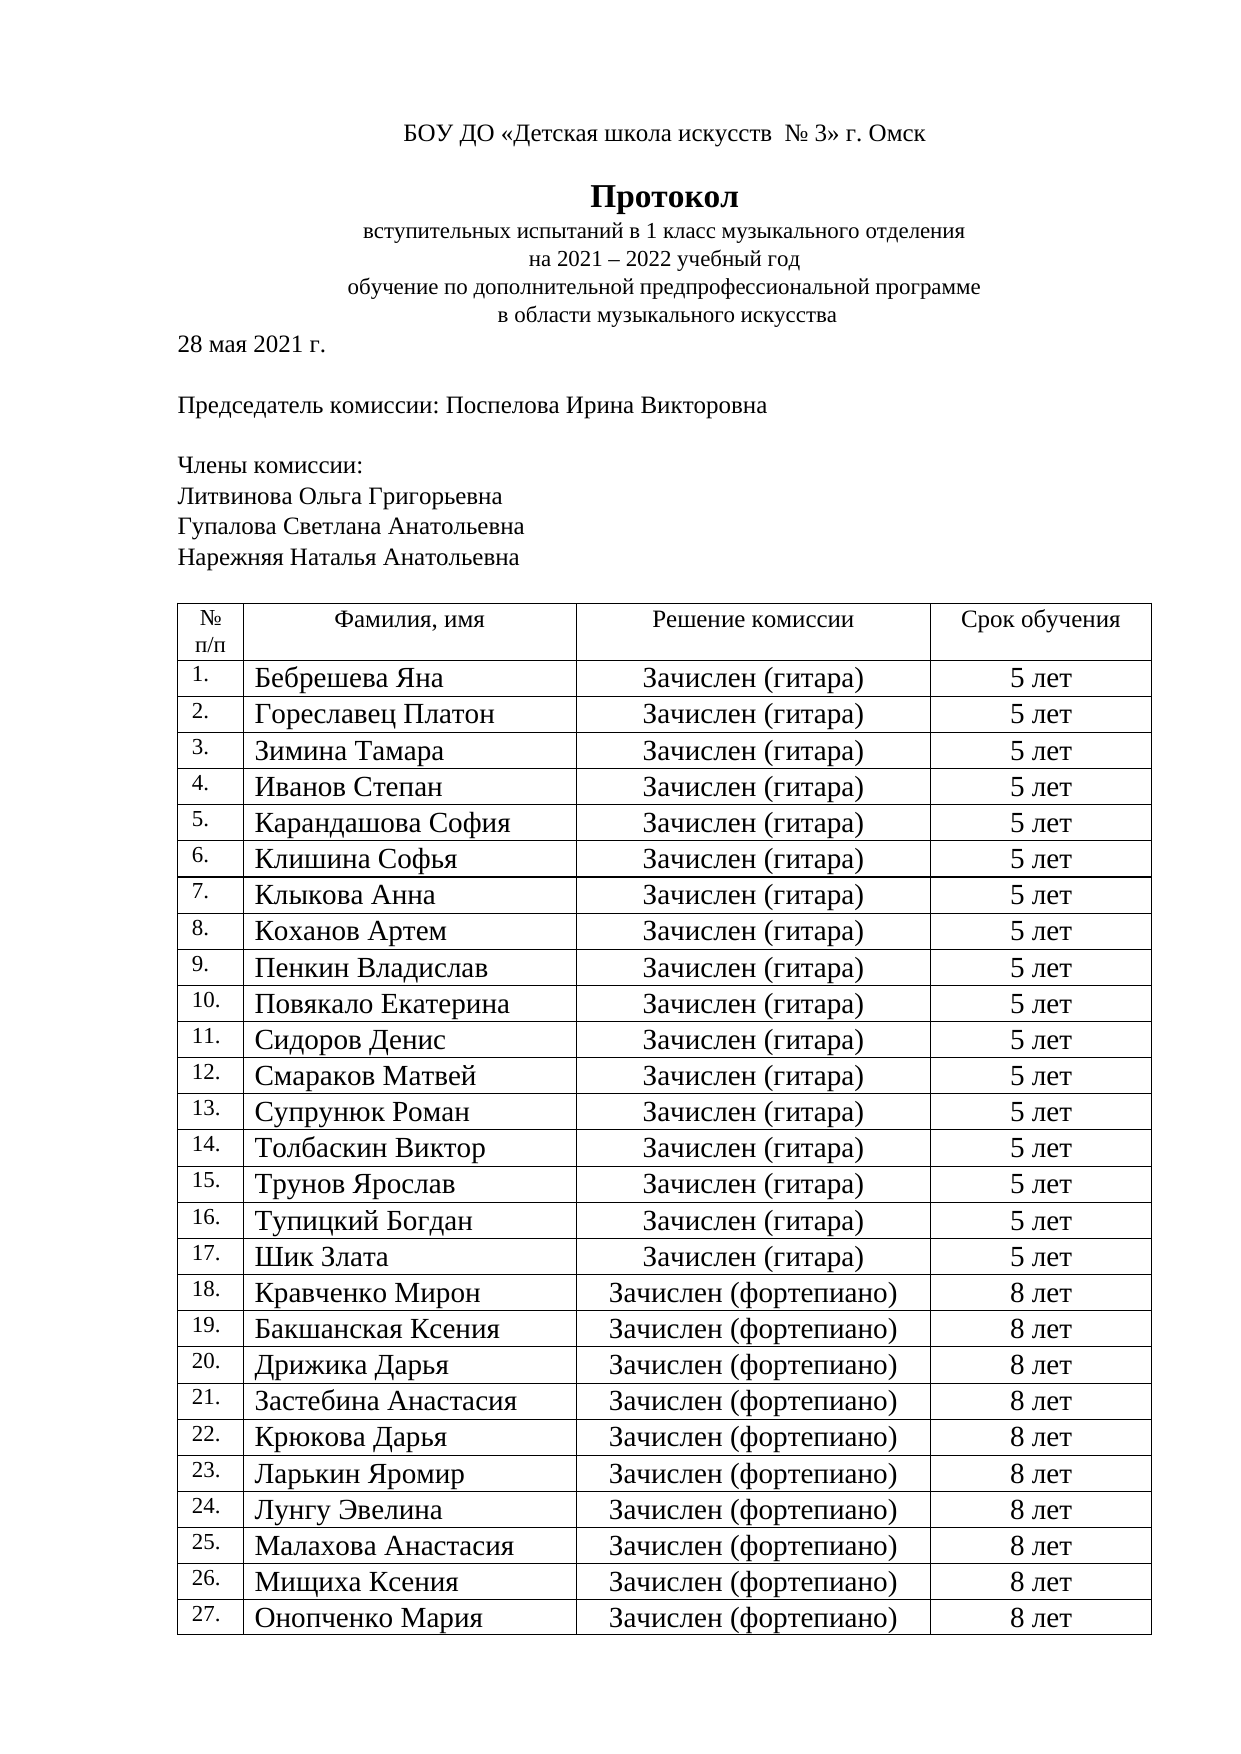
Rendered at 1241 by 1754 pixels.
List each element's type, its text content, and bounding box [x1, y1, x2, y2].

table_cell Карандашова София [244, 805, 576, 840]
table_cell [178, 1384, 243, 1418]
table_cell Крюкова Дарья [244, 1420, 576, 1455]
table_cell Супрунюк Роман [244, 1094, 576, 1129]
text 28 мая 2021 г. [177, 329, 1152, 358]
table_cell 8 лет [931, 1600, 1151, 1634]
table_cell Зачислен (гитара) [577, 1203, 930, 1238]
table_cell Зачислен (гитара) [577, 914, 930, 949]
table_cell Повякало Екатерина [244, 986, 576, 1021]
table_header Решение комиссии [577, 604, 930, 659]
table_cell Зачислен (гитара) [577, 697, 930, 732]
table_cell Бакшанская Ксения [244, 1311, 576, 1346]
table_cell Зачислен (гитара) [577, 733, 930, 768]
table_cell [178, 1239, 243, 1274]
table_cell 5 лет [931, 697, 1151, 732]
table_cell 5 лет [931, 661, 1151, 696]
table_cell 5 лет [931, 986, 1151, 1021]
table_cell [178, 878, 243, 912]
table_cell 5 лет [931, 769, 1151, 804]
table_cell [577, 1600, 930, 1634]
table_cell Зачислен (фортепиано) [577, 1420, 930, 1455]
text Члены комиссии: [177, 451, 1152, 479]
table_cell [178, 1492, 243, 1527]
table_cell [178, 805, 243, 840]
table_cell [178, 1347, 243, 1382]
table_cell 5 лет [931, 733, 1151, 768]
table_cell 5 лет [931, 914, 1151, 949]
table_cell 5 лет [931, 950, 1151, 985]
table_cell 8 лет [931, 1420, 1151, 1455]
table_cell Зачислен (гитара) [577, 1094, 930, 1129]
table_header Фамилия, имя [244, 604, 576, 659]
table_cell 8 лет [931, 1456, 1151, 1491]
table_cell 5 лет [931, 1022, 1151, 1057]
table_cell [178, 733, 243, 768]
table_cell [178, 1094, 243, 1129]
table_cell Зачислен (гитара) [577, 950, 930, 985]
text БОУ ДО «Детская школа искусств № 3» г. Омск [177, 118, 1152, 147]
table_cell Зачислен (гитара) [577, 1239, 930, 1274]
table_cell Сидоров Денис [244, 1022, 576, 1057]
text обучение по дополнительной предпрофессиональной программе [177, 273, 1152, 299]
table_cell Зачислен (гитара) [577, 661, 930, 696]
table_cell [178, 1058, 243, 1093]
table_cell Зачислен (фортепиано) [577, 1384, 930, 1418]
table_cell Гореславец Платон [244, 697, 576, 732]
table_cell 8 лет [931, 1564, 1151, 1599]
table_cell [178, 1600, 243, 1634]
text Литвинова Ольга Григорьевна [177, 481, 1152, 510]
table_cell 8 лет [931, 1311, 1151, 1346]
table_cell Застебина Анастасия [244, 1384, 576, 1418]
text Гупалова Светлана Анатольевна [177, 511, 1152, 540]
table_cell Зачислен (гитара) [577, 1022, 930, 1057]
table_cell [178, 986, 243, 1021]
text Нарежняя Наталья Анатольевна [177, 542, 1152, 571]
table_cell 5 лет [931, 878, 1151, 912]
table_cell Зачислен (фортепиано) [577, 1311, 930, 1346]
table_cell 5 лет [931, 805, 1151, 840]
table_cell [178, 1130, 243, 1166]
table_cell [178, 841, 243, 876]
text Протокол [177, 177, 1152, 215]
table_header № п/п [178, 604, 243, 659]
table_cell [178, 1564, 243, 1599]
table_cell Ларькин Яромир [244, 1456, 576, 1491]
table_cell Зачислен (фортепиано) [577, 1492, 930, 1527]
table_cell Зачислен (фортепиано) [577, 1275, 930, 1310]
table_cell 5 лет [931, 1058, 1151, 1093]
table_cell 5 лет [931, 1130, 1151, 1166]
table_cell Коханов Артем [244, 914, 576, 949]
table_cell Зачислен (фортепиано) [577, 1564, 930, 1599]
table_cell Зачислен (фортепиано) [577, 1347, 930, 1382]
table_cell Иванов Степан [244, 769, 576, 804]
table_cell Шик Злата [244, 1239, 576, 1274]
table_cell Толбаскин Виктор [244, 1130, 576, 1166]
table_cell Зачислен (гитара) [577, 769, 930, 804]
table_cell [178, 1311, 243, 1346]
table_cell Смараков Матвей [244, 1058, 576, 1093]
table_cell 8 лет [931, 1347, 1151, 1382]
table_cell Клишина Софья [244, 841, 576, 876]
table_cell [178, 914, 243, 949]
text в области музыкального искусства [177, 301, 1152, 327]
table_cell Зачислен (гитара) [577, 805, 930, 840]
table_cell 5 лет [931, 1239, 1151, 1274]
table_cell Тупицкий Богдан [244, 1203, 576, 1238]
table_cell Малахова Анастасия [244, 1528, 576, 1563]
table_cell Мищиха Ксения [244, 1564, 576, 1599]
text на 2021 – 2022 учебный год [177, 245, 1152, 271]
table_cell [178, 1203, 243, 1238]
table_cell Пенкин Владислав [244, 950, 576, 985]
table_cell 8 лет [931, 1492, 1151, 1527]
table_cell [178, 1275, 243, 1310]
table_cell [178, 661, 243, 696]
table_cell 5 лет [931, 1167, 1151, 1202]
text Председатель комиссии: Поспелова Ирина Викторовна [177, 390, 1152, 418]
table_cell Бебрешева Яна [244, 661, 576, 696]
table_cell Лунгу Эвелина [244, 1492, 576, 1527]
table_cell Онопченко Мария [244, 1600, 576, 1634]
table_cell Зимина Тамара [244, 733, 576, 768]
table_cell Зачислен (фортепиано) [577, 1456, 930, 1491]
table_cell Клыкова Анна [244, 878, 576, 912]
table_cell Зачислен (гитара) [577, 1167, 930, 1202]
table_cell [178, 1022, 243, 1057]
table_cell 5 лет [931, 1203, 1151, 1238]
table_cell 5 лет [931, 1094, 1151, 1129]
table_cell Кравченко Мирон [244, 1275, 576, 1310]
table_cell Зачислен (гитара) [577, 1130, 930, 1166]
table_cell [178, 1528, 243, 1563]
table_cell Дрижика Дарья [244, 1347, 576, 1382]
table_cell 8 лет [931, 1384, 1151, 1418]
table_cell 5 лет [931, 841, 1151, 876]
table_cell 8 лет [931, 1275, 1151, 1310]
text вступительных испытаний в 1 класс музыкального отделения [177, 217, 1152, 243]
table_cell [178, 1420, 243, 1455]
table_cell [178, 950, 243, 985]
table_cell Зачислен (гитара) [577, 841, 930, 876]
table_header Срок обучения [931, 604, 1151, 659]
table_cell Трунов Ярослав [244, 1167, 576, 1202]
table_cell [178, 769, 243, 804]
table_cell Зачислен (гитара) [577, 986, 930, 1021]
table_cell Зачислен (гитара) [577, 878, 930, 912]
table_cell [178, 1456, 243, 1491]
table_cell Зачислен (гитара) [577, 1058, 930, 1093]
table_cell Зачислен (фортепиано) [577, 1528, 930, 1563]
table_cell [178, 697, 243, 732]
table_cell 8 лет [931, 1528, 1151, 1563]
table_cell [178, 1167, 243, 1202]
